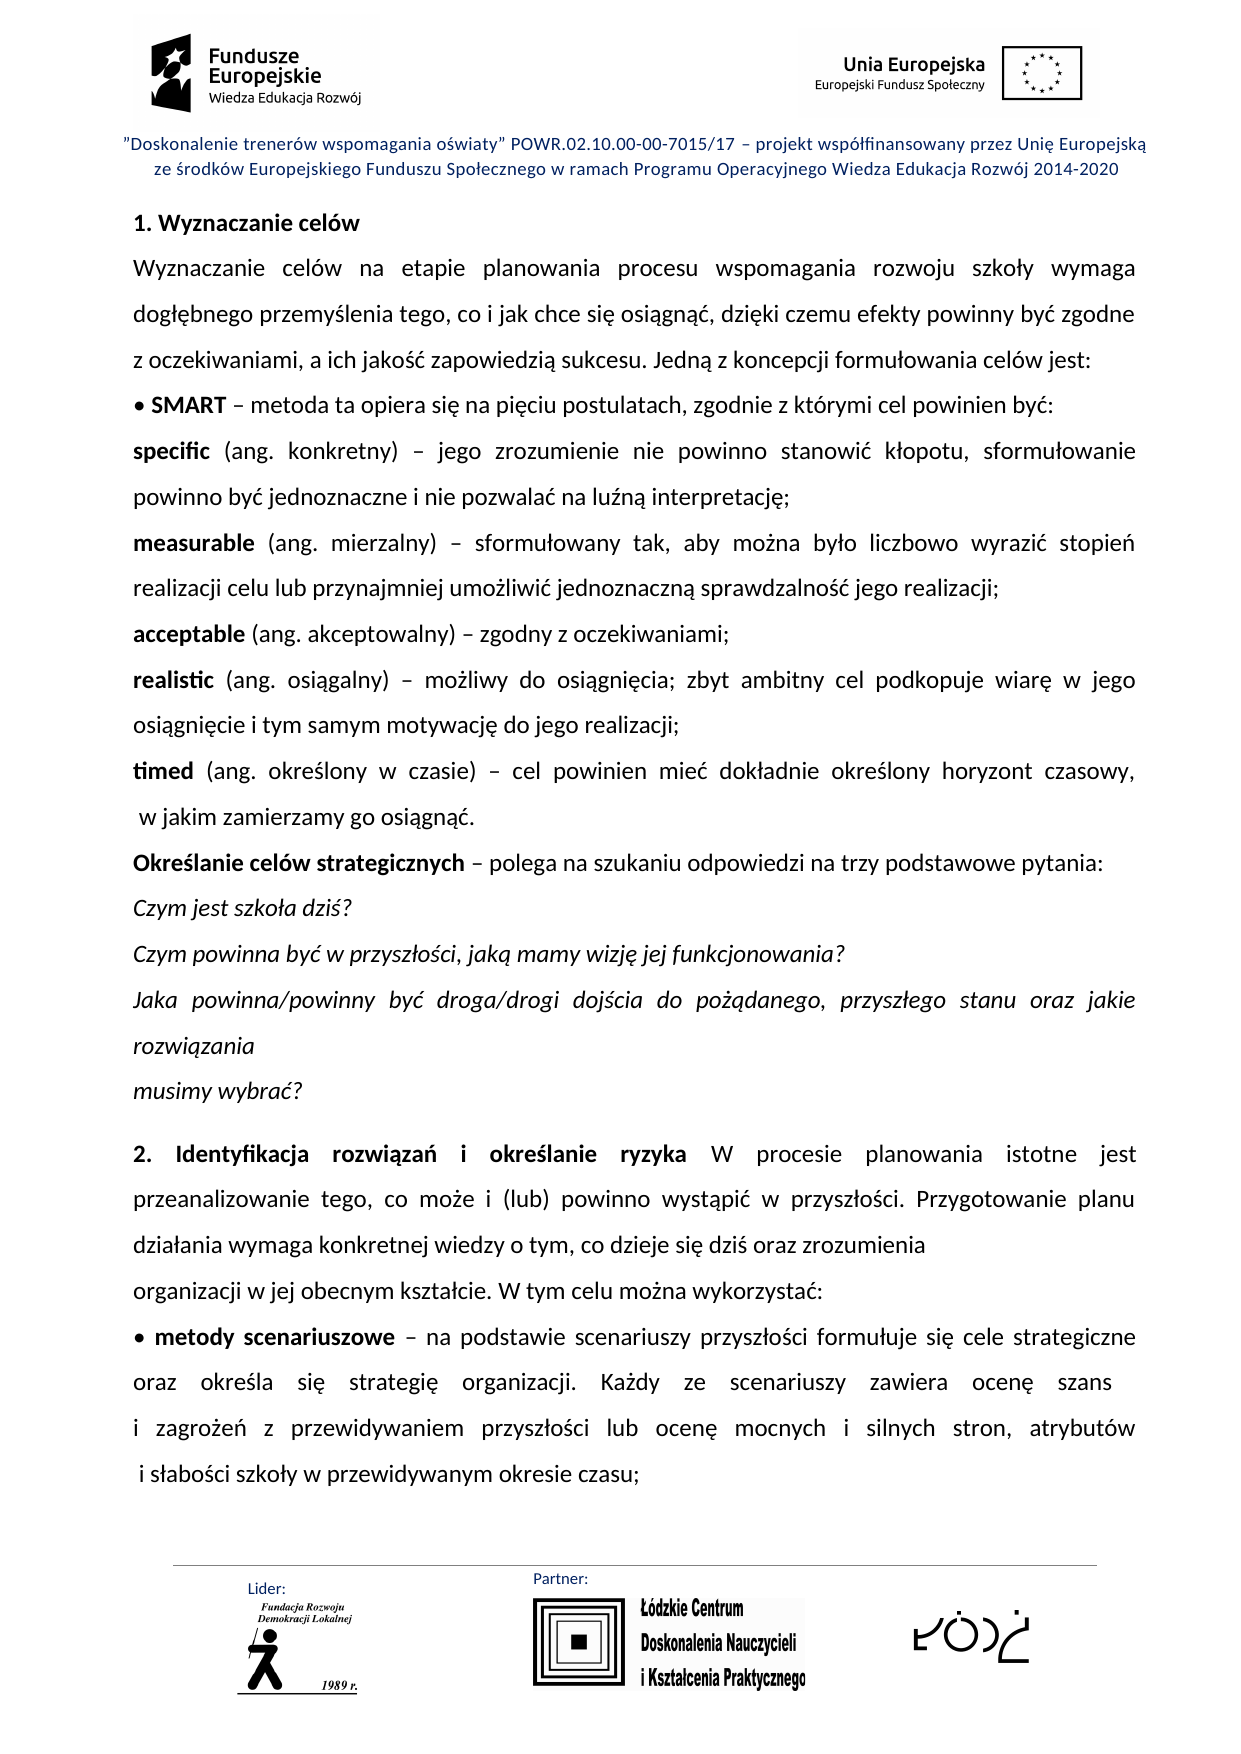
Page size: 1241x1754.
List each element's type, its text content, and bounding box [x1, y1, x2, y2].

text Jaka powinna/powinny być droga/drogi dojścia do pożądanego, przyszłego stanu oraz jakie rozwiązania [133, 984, 1137, 1060]
picture [132, 14, 380, 132]
picture [533, 1598, 805, 1691]
text • SMART – metoda ta opiera się na pięciu postulatach, zgodnie z którymi cel powinien być: [133, 389, 1137, 420]
text measurable (ang. mierzalny) – sformułowany tak, aby można było liczbowo wyrazić stopień realizacji celu lub przynajmniej umożliwić jednoznaczną sprawdzalność jego realizacji; [133, 527, 1137, 603]
text Określanie celów strategicznych – polega na szukaniu odpowiedzi na trzy podstawowe pytania: [133, 847, 1137, 877]
text realistic (ang. osiągalny) – możliwy do osiągnięcia; zbyt ambitny cel podkopuje wiarę w jego osiągnięcie i tym samym motywację do jego realizacji; [133, 664, 1137, 740]
text organizacji w jej obecnym kształcie. W tym celu można wykorzystać: [133, 1275, 1137, 1306]
text Czym jest szkoła dziś? [133, 893, 1137, 923]
text specific (ang. konkretny) – jego zrozumienie nie powinno stanowić kłopotu, sformułowanie powinno być jednoznaczne i nie pozwalać na luźną interpretację; [133, 435, 1137, 512]
text musimy wybrać? [133, 1076, 1137, 1106]
text Czym powinna być w przyszłości, jaką mamy wizję jej funkcjonowania? [133, 938, 1137, 969]
text 1. Wyznaczanie celów [133, 207, 1137, 237]
text acceptable (ang. akceptowalny) – zgodny z oczekiwaniami; [133, 618, 1137, 649]
text • metody scenariuszowe – na podstawie scenariuszy przyszłości formułuje się cele strategiczne oraz określa się strategię organizacji. Każdy ze scenariuszy zawiera ocenę szans i zagrożeń z przewidywaniem przyszłości lub ocenę mocnych i silnych stron, atrybutów i słabości szkoły w przewidywanym okresie czasu; [133, 1321, 1137, 1488]
text Wyznaczanie celów na etapie planowania procesu wspomagania rozwoju szkoły wymaga dogłębnego przemyślenia tego, co i jak chce się osiągnąć, dzięki czemu efekty powinny być zgodne z oczekiwaniami, a ich jakość zapowiedzią sukcesu. Jedną z koncepcji formułowania celów jest: [133, 252, 1137, 374]
text timed (ang. określony w czasie) – cel powinien mieć dokładnie określony horyzont czasowy, w jakim zamierzamy go osiągnąć. [133, 755, 1137, 832]
text 2. Identyfikacja rozwiązań i określanie ryzyka W procesie planowania istotne jest przeanalizowanie tego, co może i (lub) powinno wystąpić w przyszłości. Przygotowanie planu działania wymaga konkretnej wiedzy o tym, co dzieje się dziś oraz zrozumienia [133, 1138, 1137, 1260]
picture [798, 28, 1100, 118]
